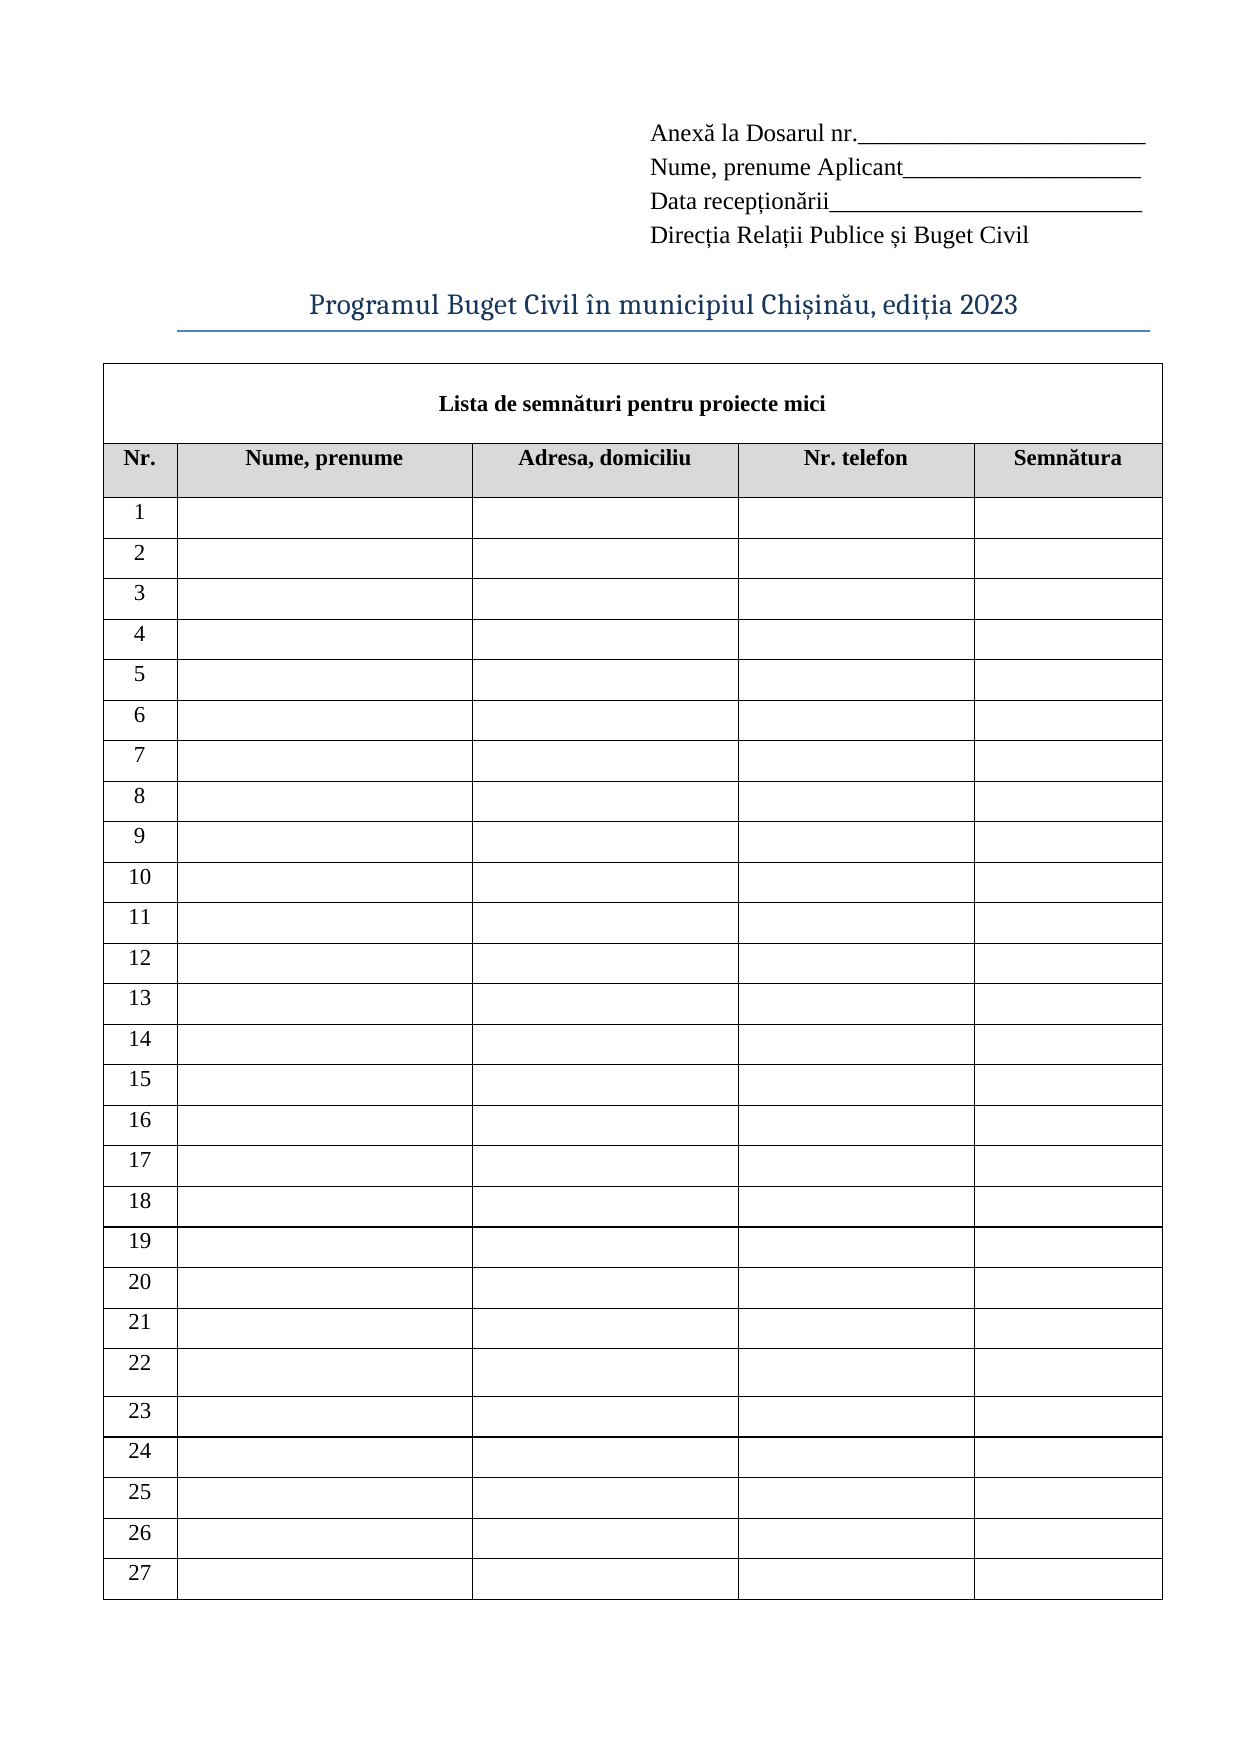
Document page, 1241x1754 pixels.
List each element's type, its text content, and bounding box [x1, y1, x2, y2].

table_cell [739, 741, 974, 781]
table_cell 14 [104, 1025, 177, 1064]
table_cell [739, 1025, 974, 1064]
table_cell [739, 944, 974, 983]
table_cell [975, 863, 1162, 902]
table_cell [739, 1228, 974, 1267]
table_cell 13 [104, 984, 177, 1024]
table_cell [178, 1438, 472, 1477]
table_cell [739, 863, 974, 902]
table_cell [178, 1397, 472, 1436]
table_cell [178, 984, 472, 1024]
table_cell Semnătura [975, 444, 1162, 497]
table_cell [975, 1268, 1162, 1307]
table_cell 18 [104, 1187, 177, 1226]
table_cell 11 [104, 903, 177, 943]
table_cell 26 [104, 1519, 177, 1558]
table_cell [178, 1519, 472, 1558]
table_cell [975, 1559, 1162, 1598]
table_cell 20 [104, 1268, 177, 1307]
table_cell [178, 579, 472, 618]
table_cell [739, 1268, 974, 1307]
table_cell [739, 822, 974, 862]
table_cell [473, 1268, 738, 1307]
table_cell [975, 1146, 1162, 1186]
table_cell [473, 822, 738, 862]
table_cell [739, 1478, 974, 1517]
table_cell [739, 984, 974, 1024]
text Data recepționării_________________________ [650, 186, 1150, 215]
table_cell [975, 660, 1162, 699]
table_cell [739, 1187, 974, 1226]
table_cell [975, 984, 1162, 1024]
table_cell [178, 1106, 472, 1145]
table_cell [473, 1187, 738, 1226]
table_cell [473, 1228, 738, 1267]
table_cell 16 [104, 1106, 177, 1145]
table_cell [178, 1187, 472, 1226]
text Direcția Relații Publice și Buget Civil [650, 220, 1150, 249]
table_cell [739, 701, 974, 740]
table_cell [975, 539, 1162, 578]
table_cell [178, 701, 472, 740]
table_cell 27 [104, 1559, 177, 1598]
table_cell [739, 1309, 974, 1348]
table_cell 23 [104, 1397, 177, 1436]
table_cell [739, 1065, 974, 1105]
table_cell [178, 944, 472, 983]
table_cell [739, 1397, 974, 1436]
table_cell 22 [104, 1349, 177, 1396]
table_cell [473, 984, 738, 1024]
table_cell [739, 903, 974, 943]
table_cell 25 [104, 1478, 177, 1517]
table_cell 9 [104, 822, 177, 862]
table_cell 4 [104, 620, 177, 659]
table_cell [178, 539, 472, 578]
table_cell [473, 1025, 738, 1064]
table_cell 5 [104, 660, 177, 699]
table_cell [975, 1025, 1162, 1064]
table_cell [975, 1349, 1162, 1396]
table_cell [739, 539, 974, 578]
text Nume, prenume Aplicant___________________ [650, 152, 1150, 181]
table_cell 8 [104, 782, 177, 821]
table_cell [178, 863, 472, 902]
table_cell [975, 944, 1162, 983]
table_cell [739, 498, 974, 537]
table_cell [178, 1309, 472, 1348]
table_cell [975, 701, 1162, 740]
text Anexă la Dosarul nr._______________________ [650, 118, 1150, 147]
table_cell [178, 1228, 472, 1267]
table_cell [473, 1065, 738, 1105]
text Programul Buget Civil în municipiul Chișinău, ediția 2023 [177, 288, 1150, 330]
table_cell [739, 1559, 974, 1598]
table_cell [739, 782, 974, 821]
table_cell [178, 1268, 472, 1307]
table_cell [739, 1438, 974, 1477]
table_cell [178, 822, 472, 862]
table_cell [975, 1397, 1162, 1436]
table_cell 17 [104, 1146, 177, 1186]
table_cell [975, 1478, 1162, 1517]
table_cell [178, 1146, 472, 1186]
table_cell [975, 782, 1162, 821]
table_cell [473, 1146, 738, 1186]
table_cell [739, 1349, 974, 1396]
table_cell [178, 620, 472, 659]
table_cell [473, 660, 738, 699]
table_cell [975, 1065, 1162, 1105]
table_cell Nr. telefon [739, 444, 974, 497]
table_cell [178, 903, 472, 943]
table_cell [178, 498, 472, 537]
table_cell 15 [104, 1065, 177, 1105]
table_cell Nr. [104, 444, 177, 497]
table_cell [473, 1397, 738, 1436]
table_cell [739, 1519, 974, 1558]
table_cell [473, 1519, 738, 1558]
table_cell [473, 701, 738, 740]
table_cell [975, 498, 1162, 537]
table_cell [178, 1559, 472, 1598]
table_cell [975, 1106, 1162, 1145]
table_cell [473, 579, 738, 618]
table_cell [473, 1559, 738, 1598]
table_cell [473, 1309, 738, 1348]
table_cell [473, 1349, 738, 1396]
table_cell [473, 498, 738, 537]
table_cell Adresa, domiciliu [473, 444, 738, 497]
table_cell [975, 1438, 1162, 1477]
table_cell [739, 620, 974, 659]
table_cell [178, 782, 472, 821]
table_cell 7 [104, 741, 177, 781]
table_cell Nume, prenume [178, 444, 472, 497]
table_cell [739, 1106, 974, 1145]
table_cell [473, 863, 738, 902]
table_cell 19 [104, 1228, 177, 1267]
table_cell [473, 903, 738, 943]
table_cell 6 [104, 701, 177, 740]
table_header Lista de semnături pentru proiecte mici [104, 364, 1162, 443]
table_cell [178, 660, 472, 699]
table_cell [473, 620, 738, 659]
table_cell [739, 1146, 974, 1186]
table_cell [975, 1228, 1162, 1267]
table_cell 12 [104, 944, 177, 983]
table_cell 24 [104, 1438, 177, 1477]
table_cell [473, 539, 738, 578]
table_cell [178, 1065, 472, 1105]
table_cell [739, 660, 974, 699]
table_cell [473, 1106, 738, 1145]
table_cell [975, 579, 1162, 618]
table_cell [473, 944, 738, 983]
table_cell [473, 1478, 738, 1517]
table_cell [178, 741, 472, 781]
table_cell 10 [104, 863, 177, 902]
table_cell 2 [104, 539, 177, 578]
table_cell [975, 1519, 1162, 1558]
table_cell [473, 782, 738, 821]
table_cell [975, 1187, 1162, 1226]
table_cell [975, 822, 1162, 862]
table_cell 21 [104, 1309, 177, 1348]
table_cell [975, 741, 1162, 781]
table_cell [178, 1478, 472, 1517]
table_cell 1 [104, 498, 177, 537]
table_cell 3 [104, 579, 177, 618]
table_cell [178, 1025, 472, 1064]
table_cell [473, 1438, 738, 1477]
table_cell [975, 903, 1162, 943]
table_cell [975, 620, 1162, 659]
table_cell [739, 579, 974, 618]
table_cell [473, 741, 738, 781]
table_cell [178, 1349, 472, 1396]
table_cell [975, 1309, 1162, 1348]
